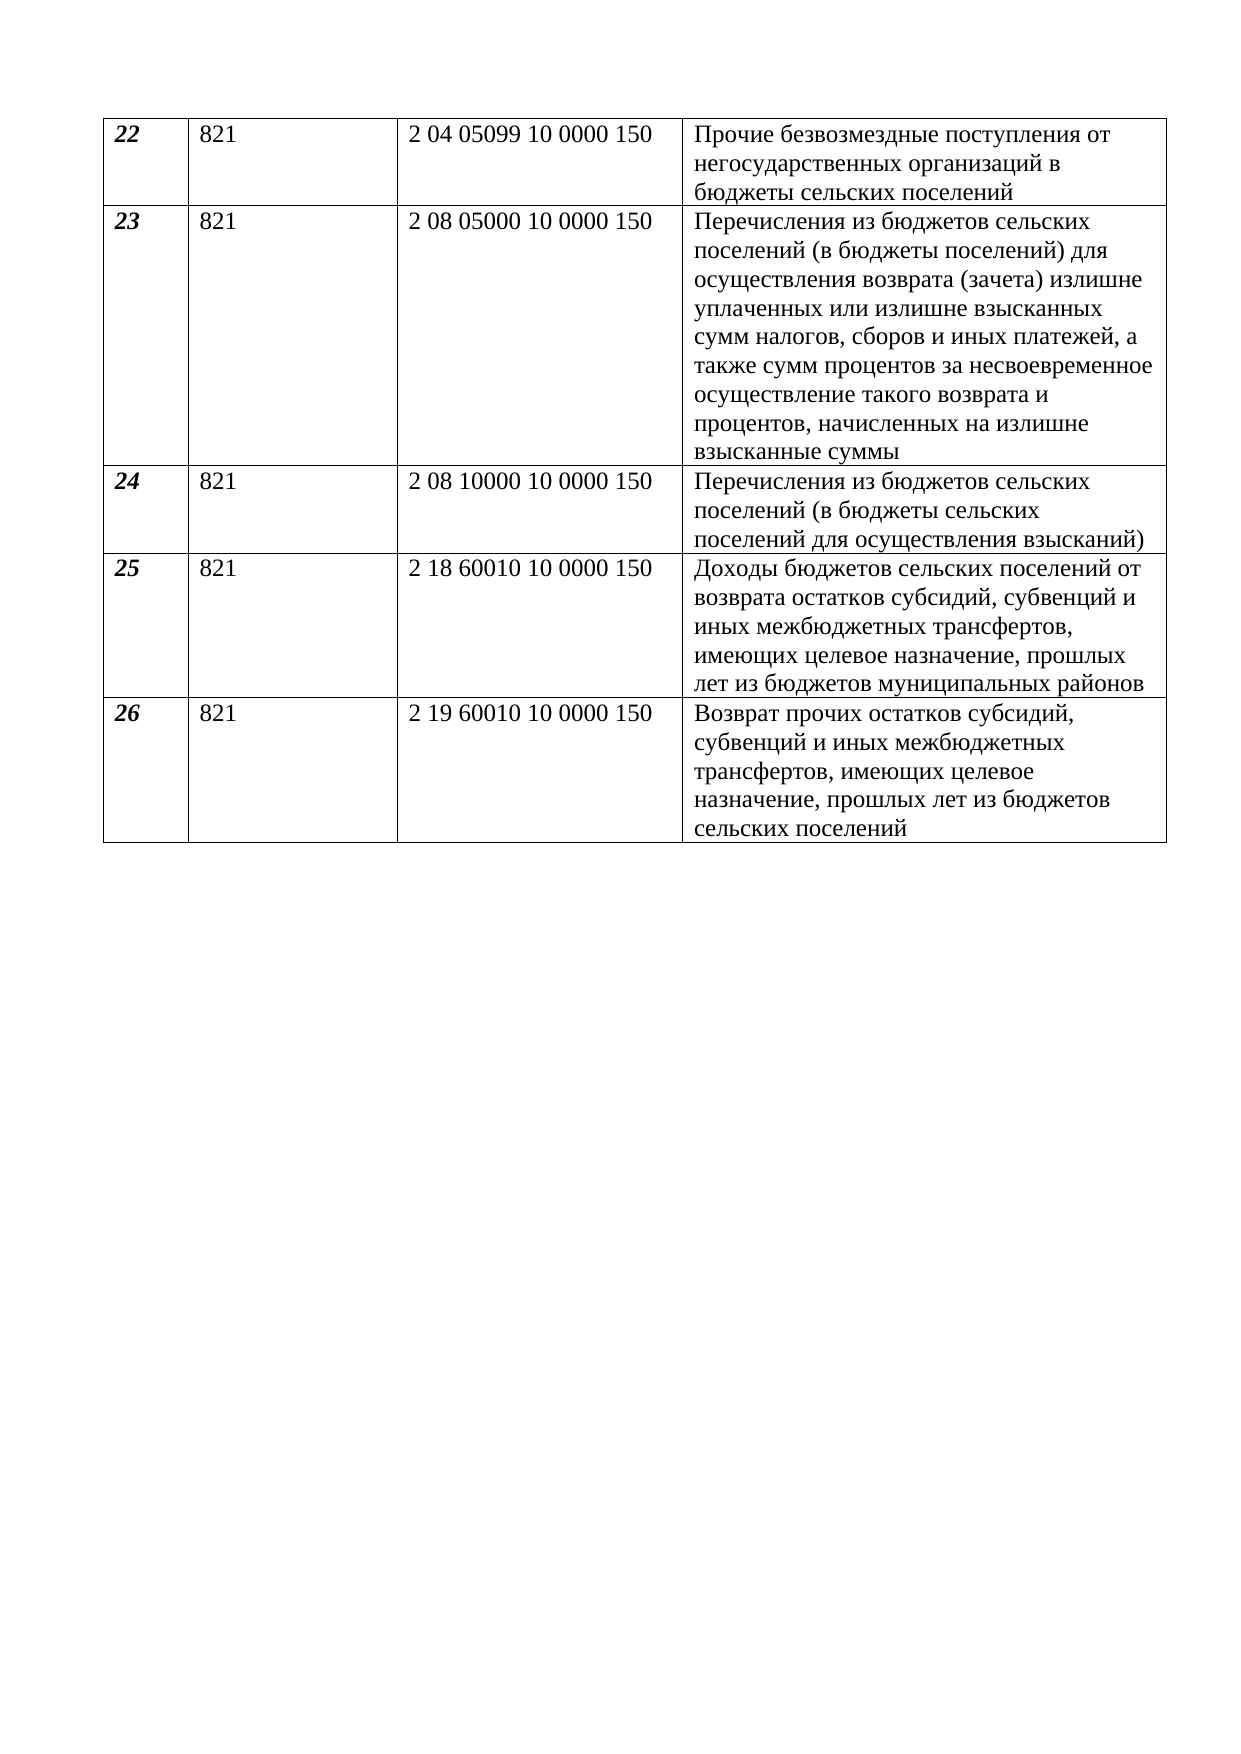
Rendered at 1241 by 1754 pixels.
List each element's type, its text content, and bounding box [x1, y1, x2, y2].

table_cell Перечисления из бюджетов сельских поселений (в бюджеты поселений) для осуществления возврата (зачета) излишне уплаченных или излишне взысканных сумм налогов, сборов и иных платежей, а также сумм процентов за несвоевременное осуществление такого возврата и процентов, начисленных на излишне взысканные суммы [683, 206, 1166, 465]
table_cell Прочие безвозмездные поступления от негосударственных организаций в бюджеты сельских поселений [683, 119, 1166, 205]
table_cell Доходы бюджетов сельских поселений от возврата остатков субсидий, субвенций и иных межбюджетных трансфертов, имеющих целевое назначение, прошлых лет из бюджетов муниципальных районов [683, 554, 1166, 697]
table_cell 821 [189, 119, 397, 205]
table_cell 2 19 60010 10 0000 150 [398, 698, 682, 842]
table_cell 821 [189, 466, 397, 552]
table_cell 821 [189, 206, 397, 465]
table_cell Перечисления из бюджетов сельских поселений (в бюджеты сельских поселений для осуществления взысканий) [683, 466, 1166, 552]
table_cell 821 [189, 554, 397, 697]
table_cell 2 08 05000 10 0000 150 [398, 206, 682, 465]
table_cell Возврат прочих остатков субсидий, субвенций и иных межбюджетных трансфертов, имеющих целевое назначение, прошлых лет из бюджетов сельских поселений [683, 698, 1166, 842]
table_cell 26 [104, 698, 188, 842]
table_cell 25 [104, 554, 188, 697]
table_cell 821 [189, 698, 397, 842]
table_cell 24 [104, 466, 188, 552]
table_cell 23 [104, 206, 188, 465]
table_cell 2 08 10000 10 0000 150 [398, 466, 682, 552]
table_cell 2 18 60010 10 0000 150 [398, 554, 682, 697]
table_cell 2 04 05099 10 0000 150 [398, 119, 682, 205]
table_cell 22 [104, 119, 188, 205]
